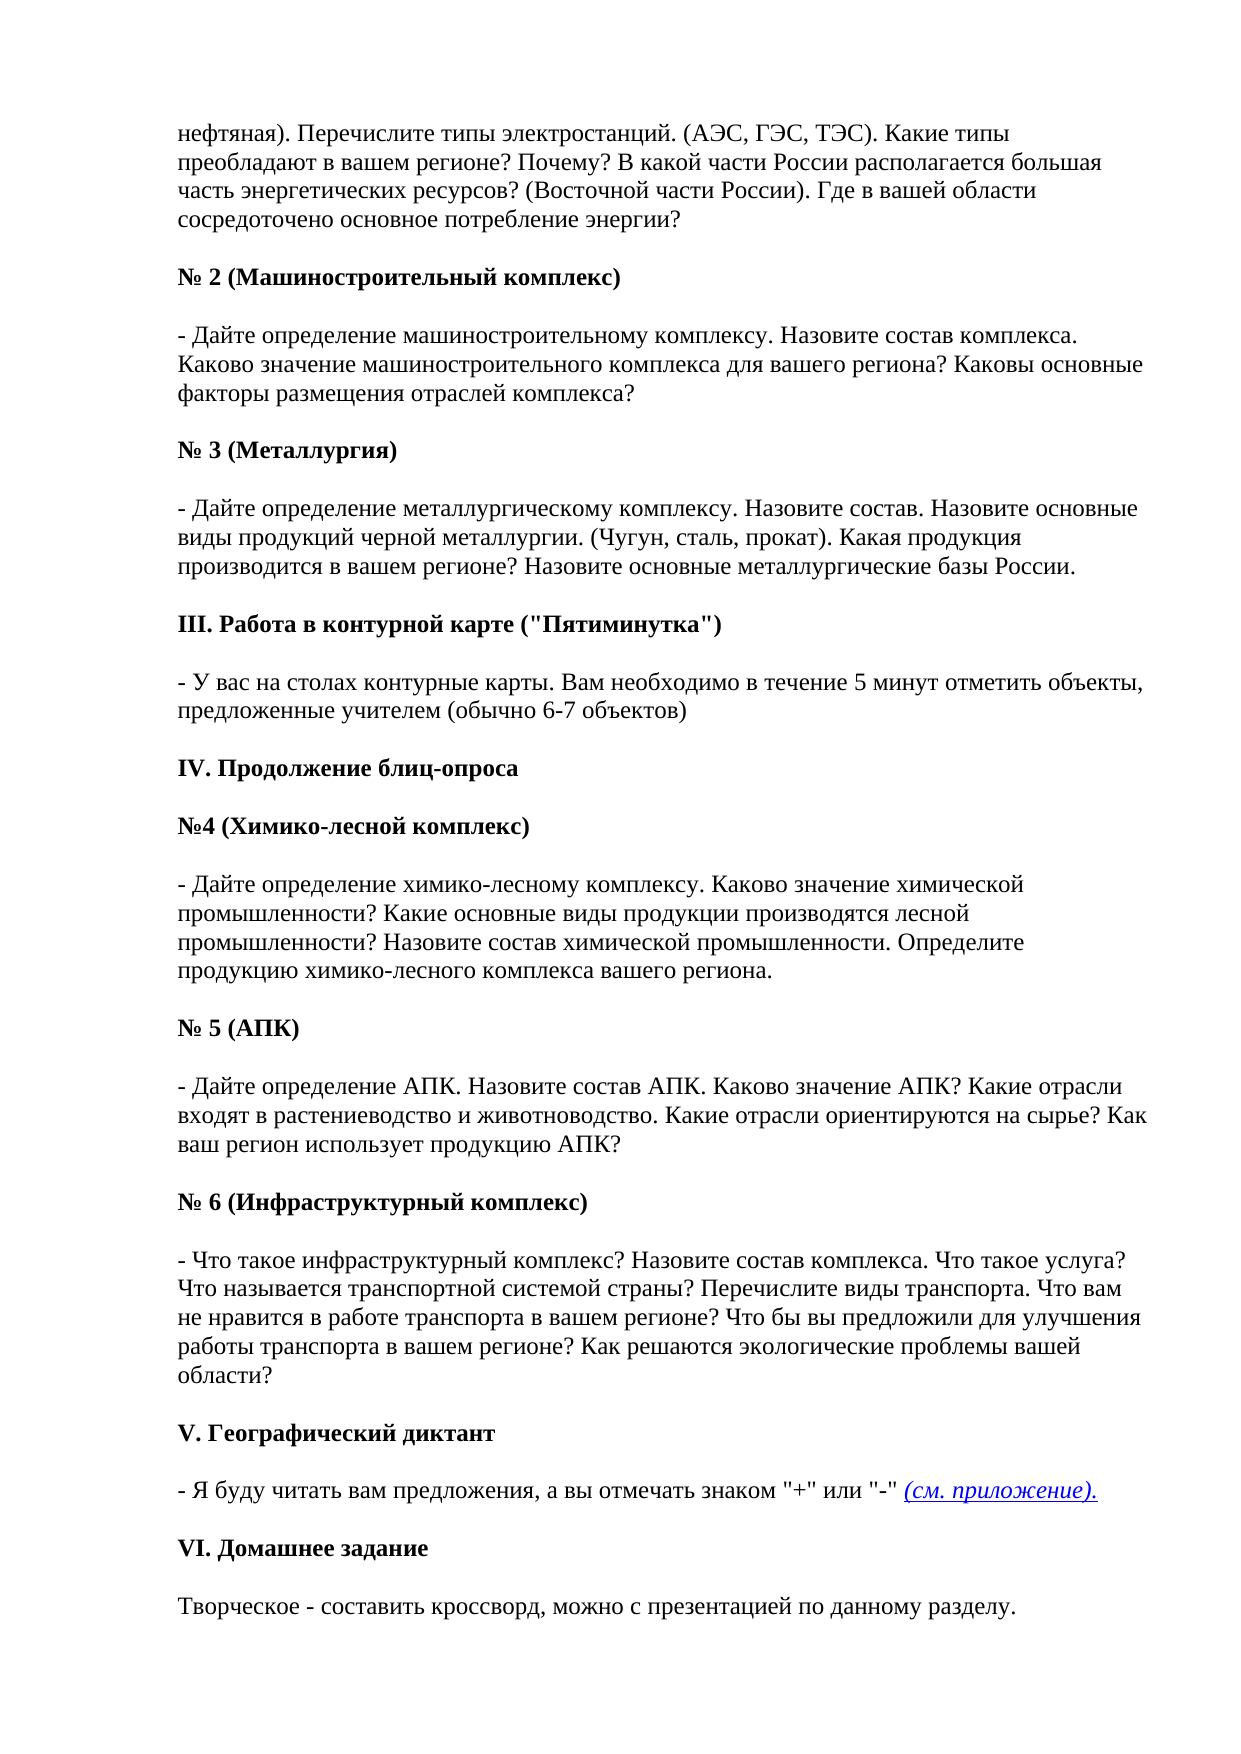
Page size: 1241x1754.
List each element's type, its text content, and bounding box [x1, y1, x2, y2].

text - Дайте определение машиностроительному комплексу. Назовите состав комплекса. Каково значение машиностроительного комплекса для вашего региона? Каковы основные факторы размещения отраслей комплекса? [177, 320, 1152, 406]
text №4 (Химико-лесной комплекс) [177, 811, 1152, 840]
text № 6 (Инфраструктурный комплекс) [177, 1187, 1152, 1216]
text - У вас на столах контурные карты. Вам необходимо в течение 5 минут отметить объекты, предложенные учителем (обычно 6-7 объектов) [177, 667, 1152, 724]
text VI. Домашнее задание [177, 1533, 1152, 1562]
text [177, 118, 1152, 233]
text Творческое - составить кроссворд, можно с презентацией по данному разделу. [177, 1591, 1152, 1620]
text - Я буду читать вам предложения, а вы отмечать знаком "+" или "-" (см. приложение). [177, 1476, 1152, 1504]
text - Дайте определение металлургическому комплексу. Назовите состав. Назовите основные виды продукций черной металлургии. (Чугун, сталь, прокат). Какая продукция производится в вашем регионе? Назовите основные металлургические базы России. [177, 493, 1152, 580]
text - Что такое инфраструктурный комплекс? Назовите состав комплекса. Что такое услуга? Что называется транспортной системой страны? Перечислите виды транспорта. Что вам не нравится в работе транспорта в вашем регионе? Что бы вы предложили для улучшения работы транспорта в вашем регионе? Как решаются экологические проблемы вашей области? [177, 1245, 1152, 1388]
text № 5 (АПК) [177, 1013, 1152, 1042]
text № 2 (Машиностроительный комплекс) [177, 262, 1152, 291]
text - Дайте определение АПК. Назовите состав АПК. Каково значение АПК? Какие отрасли входят в растениеводство и животноводство. Какие отрасли ориентируются на сырье? Как ваш регион использует продукцию АПК? [177, 1071, 1152, 1158]
text V. Географический диктант [177, 1418, 1152, 1446]
text - Дайте определение химико-лесному комплексу. Каково значение химической промышленности? Какие основные виды продукции производятся лесной промышленности? Назовите состав химической промышленности. Определите продукцию химико-лесного комплекса вашего региона. [177, 869, 1152, 984]
text III. Работа в контурной карте ("Пятиминутка") [177, 609, 1152, 638]
text № 3 (Металлургия) [177, 436, 1152, 464]
text IV. Продолжение блиц-опроса [177, 753, 1152, 782]
